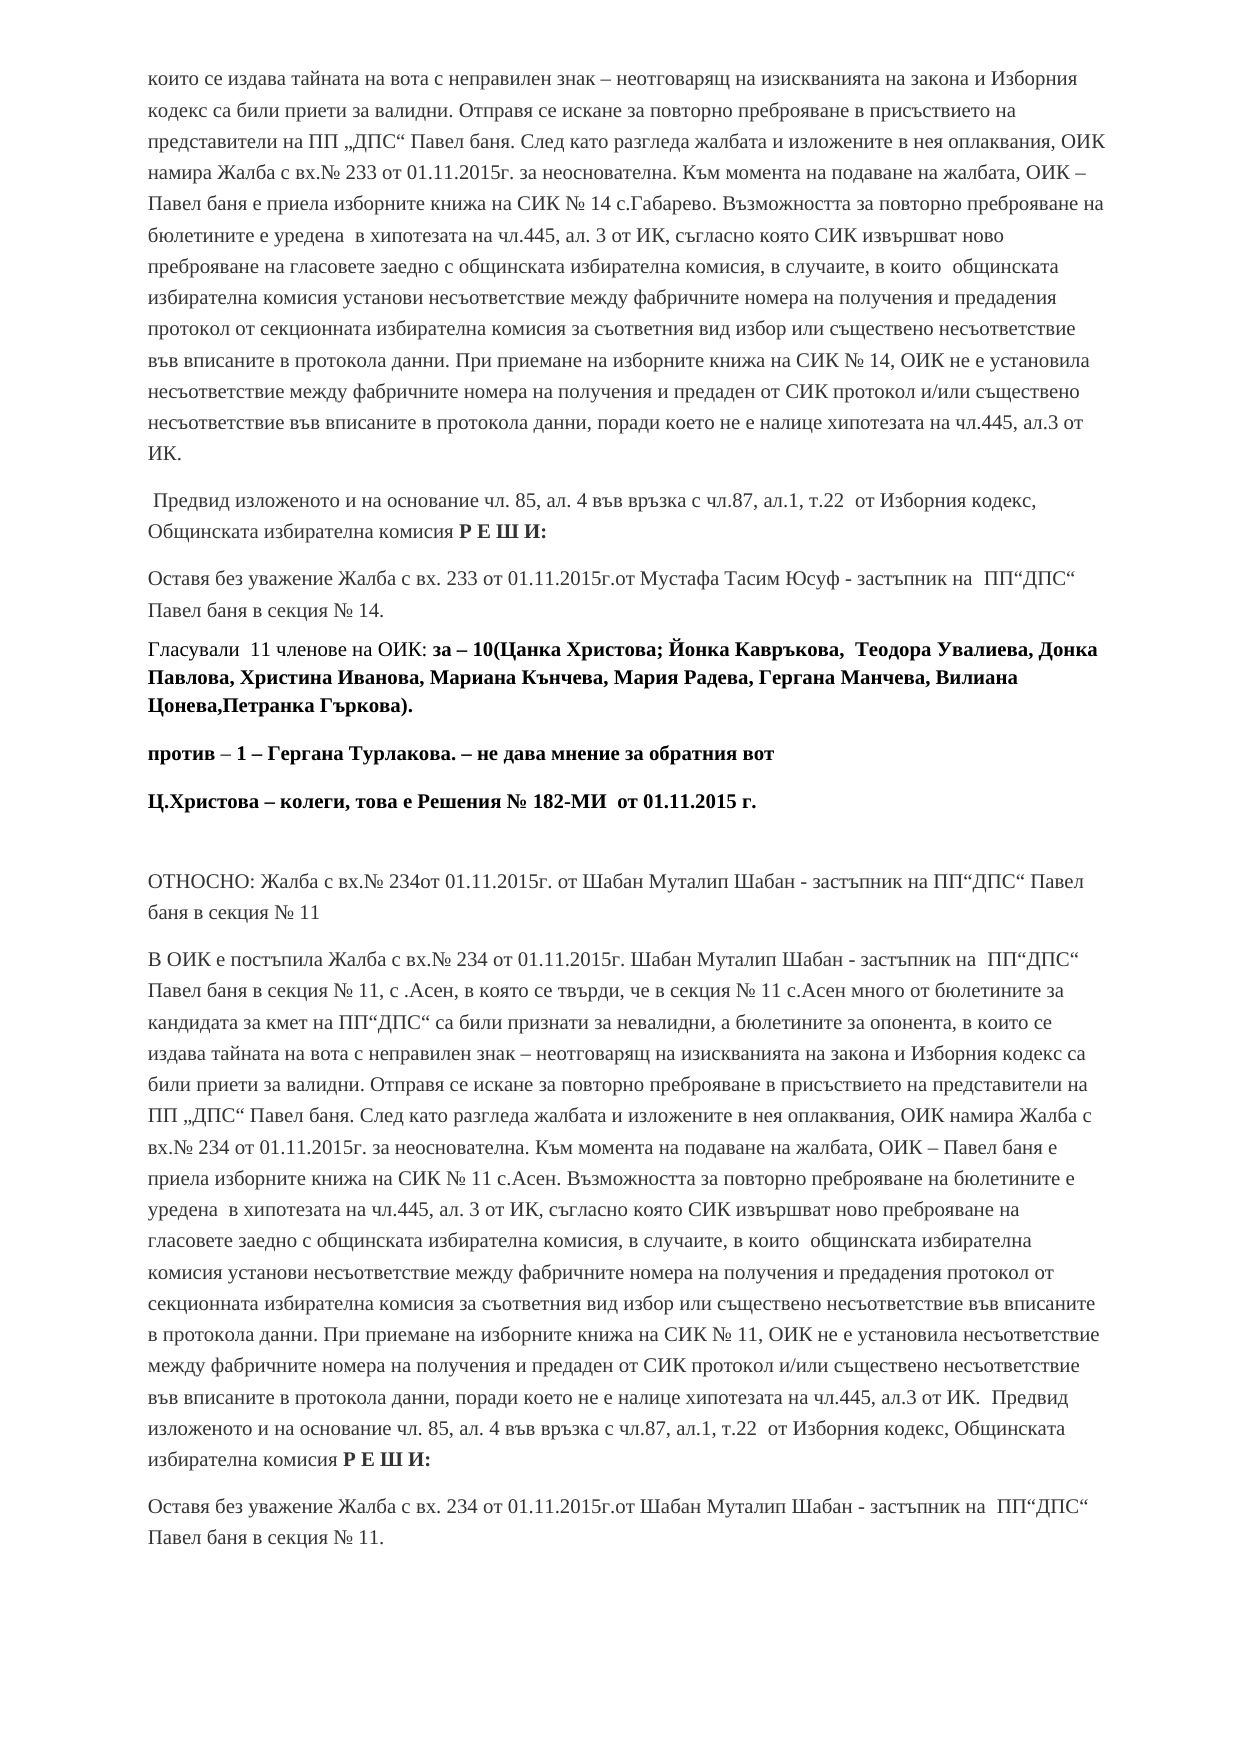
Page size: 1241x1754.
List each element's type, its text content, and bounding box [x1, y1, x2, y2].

text Предвид изложеното и на основание чл. 85, ал. 4 във връзка с чл.87, ал.1, т.22 от Изборния кодекс, Общинската избирателна комисия Р Е Ш И: [148, 481, 1107, 543]
text ОТНОСНО: Жалба с вх.№ 234от 01.11.2015г. от Шабан Муталип Шабан - застъпник на ПП“ДПС“ Павел баня в секция № 11 [148, 862, 1107, 924]
text Ц.Христова – колеги, това е Решения № 182-МИ от 01.11.2015 г. [148, 789, 1107, 813]
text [148, 59, 1107, 465]
text Оставя без уважение Жалба с вх. 233 от 01.11.2015г.от Мустафа Тасим Юсуф - застъпник на ПП“ДПС“ Павел баня в секция № 14. [148, 559, 1107, 622]
text Оставя без уважение Жалба с вх. 234 от 01.11.2015г.от Шабан Муталип Шабан - застъпник на ПП“ДПС“ Павел баня в секция № 11. [148, 1487, 1107, 1549]
text Гласували 11 членове на ОИК: за – 10(Цанка Христова; Йонка Кавръкова, Теодора Увалиева, Донка Павлова, Христина Иванова, Мариана Кънчева, Мария Радева, Гергана Манчева, Вилиана Цонева,Петранка Гъркова). [148, 637, 1107, 717]
text В ОИК е постъпила Жалба с вх.№ 234 от 01.11.2015г. Шабан Муталип Шабан - застъпник на ПП“ДПС“ Павел баня в секция № 11, с .Асен, в която се твърди, че в секция № 11 с.Асен много от бюлетините за кандидата за кмет на ПП“ДПС“ са били признати за невалидни, а бюлетините за опонента, в които се издава тайната на вота с неправилен знак – неотговарящ на изискванията на закона и Изборния кодекс са били приети за валидни. Отправя се искане за повторно преброяване в присъствието на представители на ПП „ДПС“ Павел баня. След като разгледа жалбата и изложените в нея оплаквания, ОИК намира Жалба с вх.№ 234 от 01.11.2015г. за неоснователна. Към момента на подаване на жалбата, ОИК – Павел баня е приела изборните книжа на СИК № 11 с.Асен. Възможността за повторно преброяване на бюлетините е уредена в хипотезата на чл.445, ал. 3 от ИК, съгласно която СИК извършват ново преброяване на гласовете заедно с общинската избирателна комисия, в случаите, в които общинската избирателна комисия установи несъответствие между фабричните номера на получения и предадения протокол от секционната избирателна комисия за съответния вид избор или съществено несъответствие във вписаните в протокола данни. При приемане на изборните книжа на СИК № 11, ОИК не е установила несъответствие между фабричните номера на получения и предаден от СИК протокол и/или съществено несъответствие във вписаните в протокола данни, поради което не е налице хипотезата на чл.445, ал.3 от ИК. Предвид изложеното и на основание чл. 85, ал. 4 във връзка с чл.87, ал.1, т.22 от Изборния кодекс, Общинската избирателна комисия Р Е Ш И: [148, 940, 1107, 1471]
text против – 1 – Гергана Турлакова. – не дава мнение за обратния вот [148, 741, 1107, 765]
